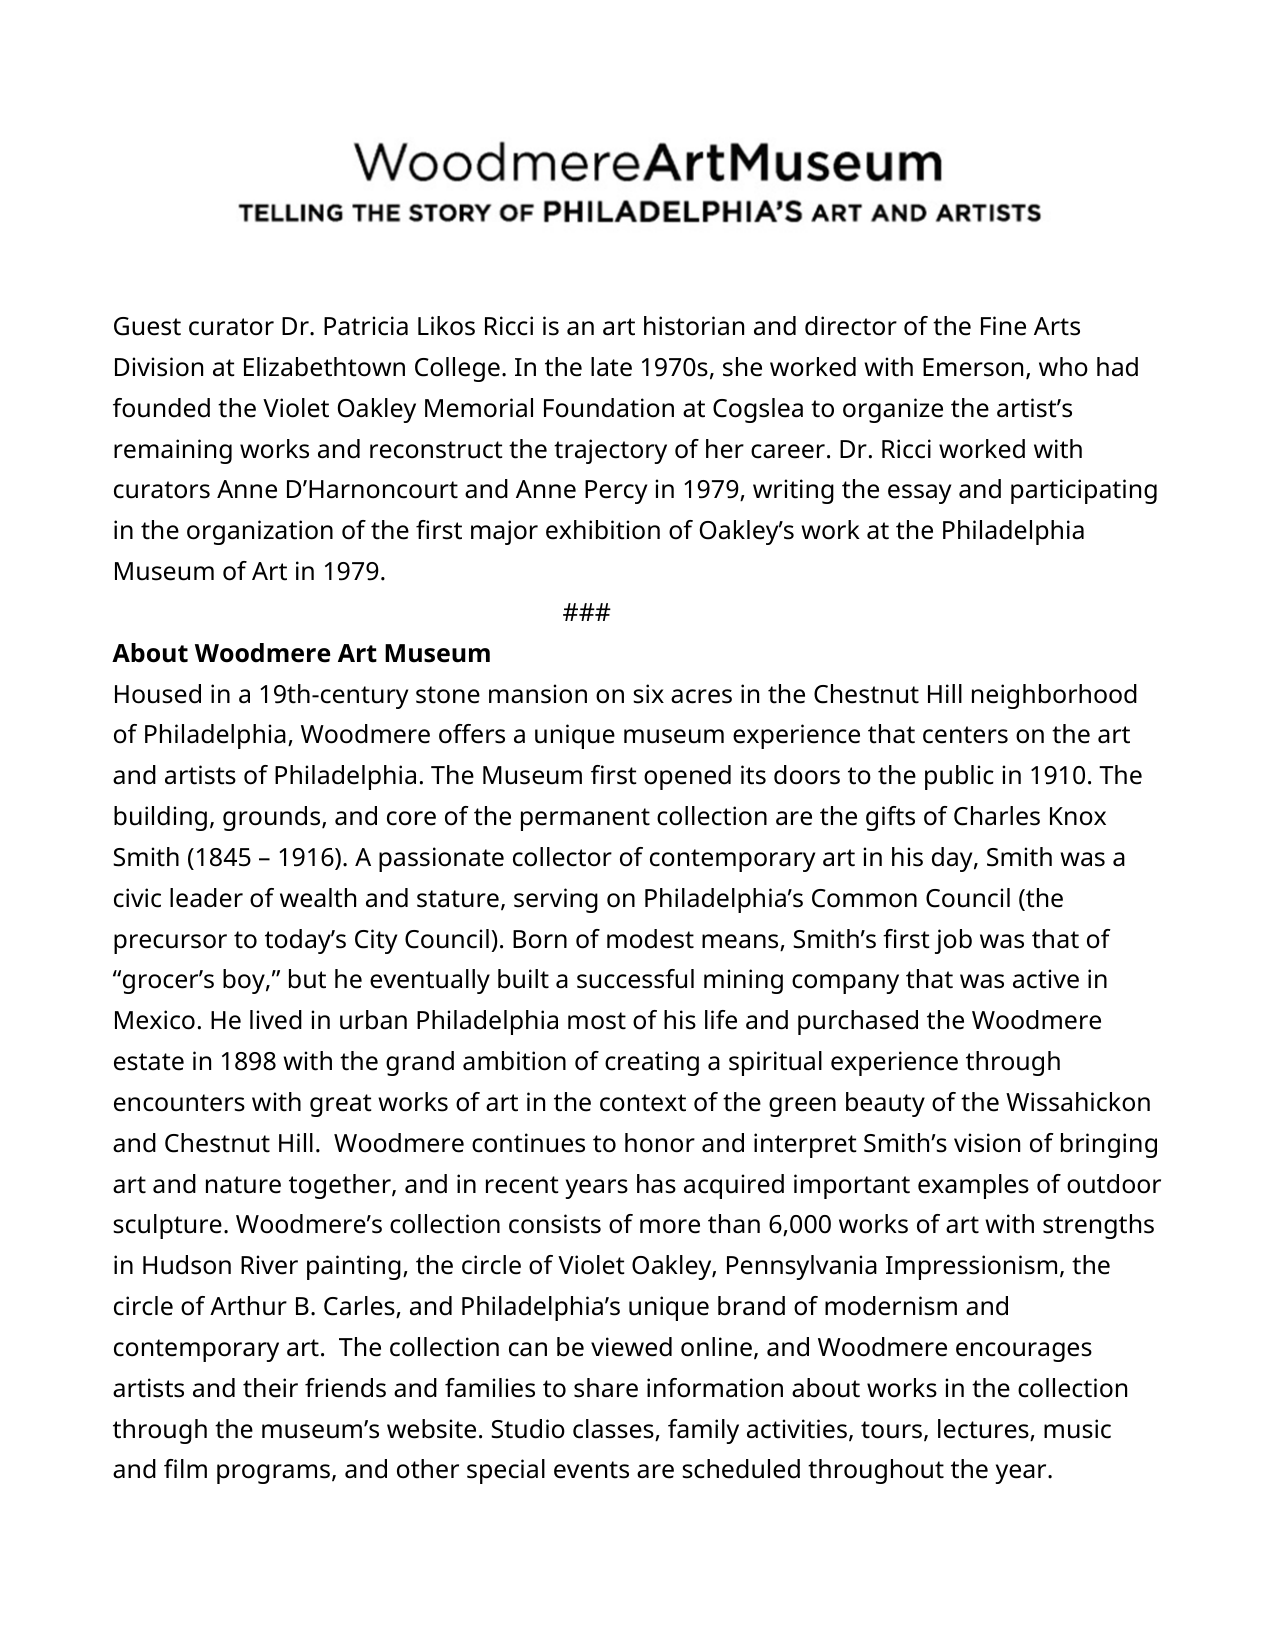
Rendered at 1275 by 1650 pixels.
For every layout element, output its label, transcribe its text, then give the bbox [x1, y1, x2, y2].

text About Woodmere Art Museum [112, 636, 1162, 669]
text Guest curator Dr. Patricia Likos Ricci is an art historian and director of the Fine Arts Division at Elizabethtown College. In the late 1970s, she worked with Emerson, who had founded the Violet Oakley Memorial Foundation at Cogslea to organize the artist’s remaining works and reconstruct the trajectory of her career. Dr. Ricci worked with curators Anne D’Harnoncourt and Anne Percy in 1979, writing the essay and participating in the organization of the first major exhibition of Oakley’s work at the Philadelphia Museum of Art in 1979. [112, 309, 1162, 588]
text Housed in a 19th-century stone mansion on six acres in the Chestnut Hill neighborhood of Philadelphia, Woodmere offers a unique museum experience that centers on the art and artists of Philadelphia. The Museum first opened its doors to the public in 1910. The building, grounds, and core of the permanent collection are the gifts of Charles Knox Smith (1845 – 1916). A passionate collector of contemporary art in his day, Smith was a civic leader of wealth and stature, serving on Philadelphia’s Common Council (the precursor to today’s City Council). Born of modest means, Smith’s first job was that of “grocer’s boy,” but he eventually built a successful mining company that was active in Mexico. He lived in urban Philadelphia most of his life and purchased the Woodmere estate in 1898 with the grand ambition of creating a spiritual experience through encounters with great works of art in the context of the green beauty of the Wissahickon and Chestnut Hill. Woodmere continues to honor and interpret Smith’s vision of bringing art and nature together, and in recent years has acquired important examples of outdoor sculpture. Woodmere’s collection consists of more than 6,000 works of art with strengths in Hudson River painting, the circle of Violet Oakley, Pennsylvania Impressionism, the circle of Arthur B. Carles, and Philadelphia’s unique brand of modernism and contemporary art. The collection can be viewed online, and Woodmere encourages artists and their friends and families to share information about works in the collection through the museum’s website. Studio classes, family activities, tours, lectures, music and film programs, and other special events are scheduled throughout the year. [112, 676, 1162, 1486]
picture [216, 75, 1060, 268]
text ### [112, 595, 1162, 629]
